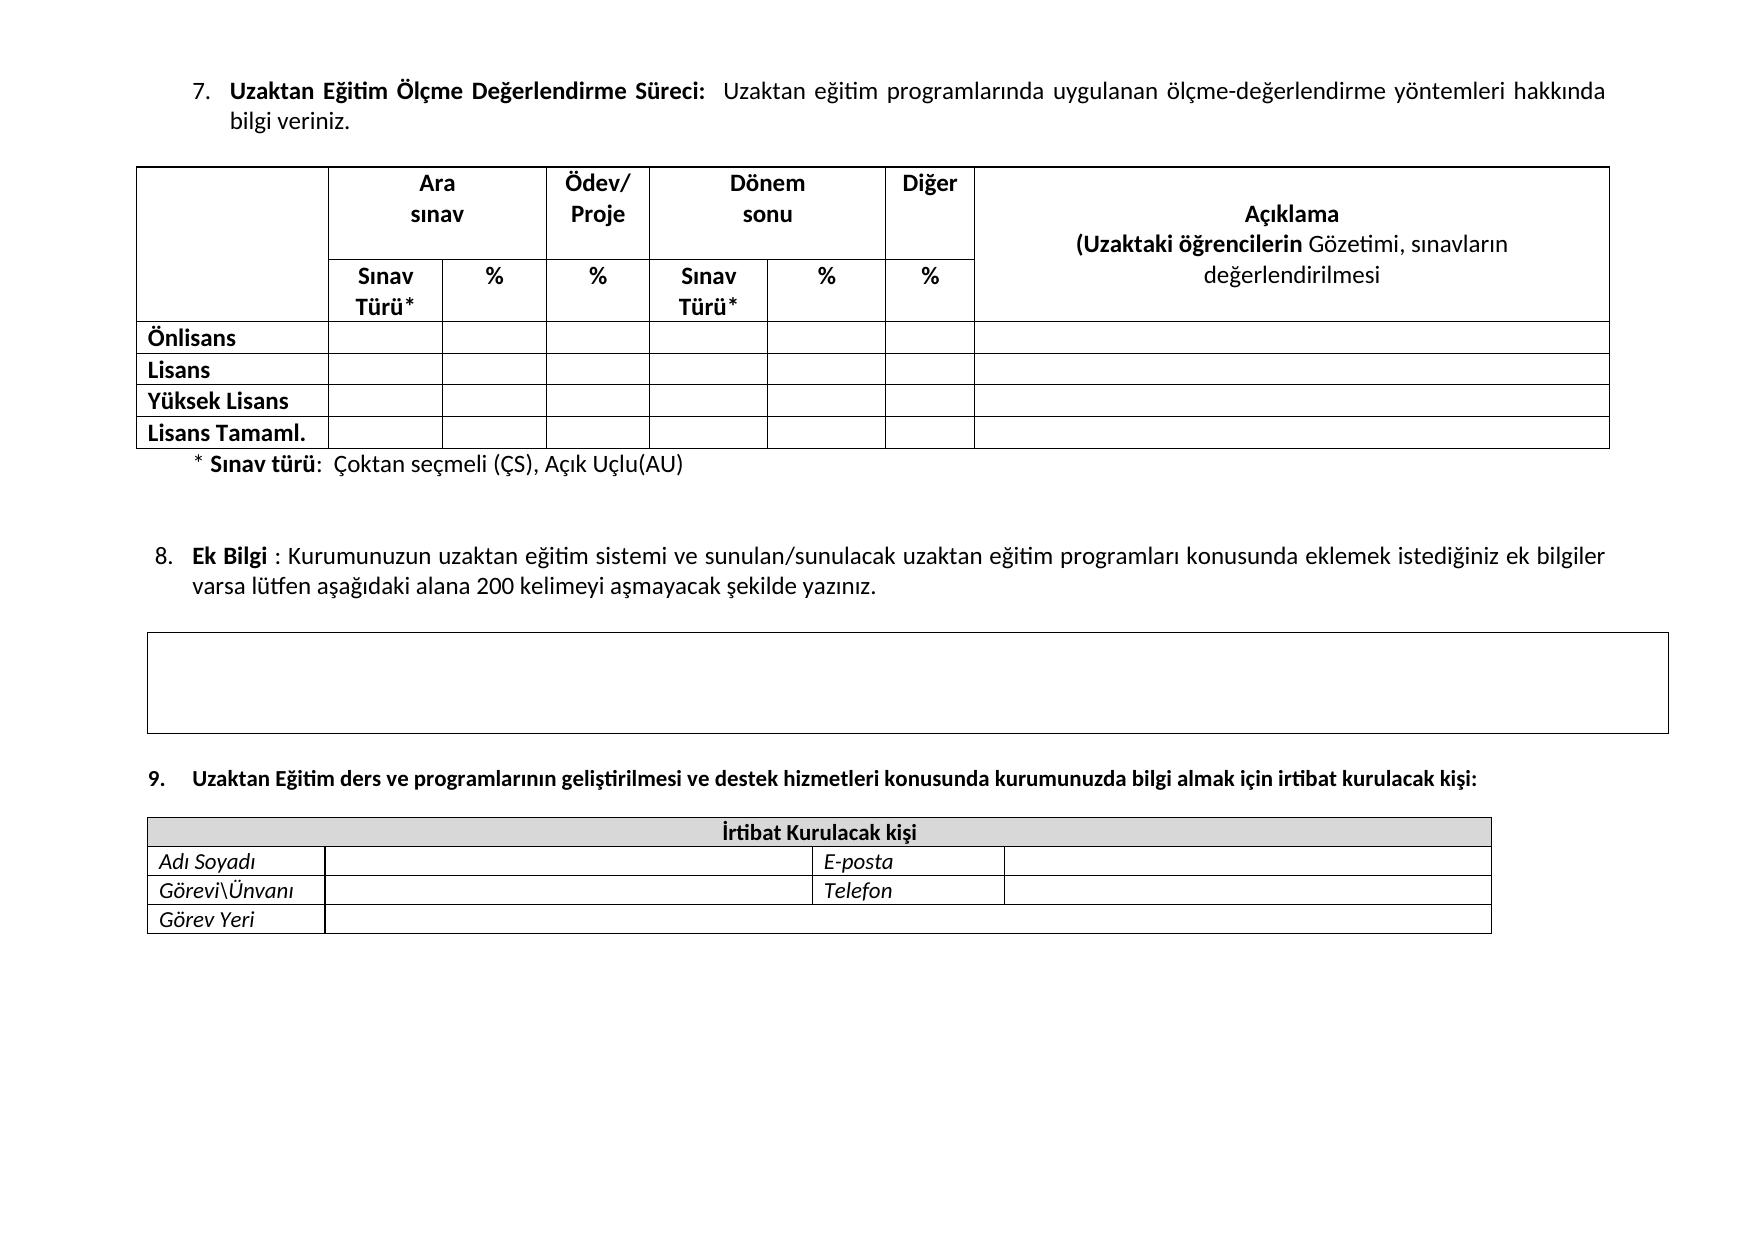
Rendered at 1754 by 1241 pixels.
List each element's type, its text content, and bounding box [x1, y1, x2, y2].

table_cell [326, 905, 1491, 933]
table_cell [975, 322, 1609, 353]
table_cell [443, 385, 546, 416]
table_header Ara sınav [329, 168, 546, 259]
table_cell [886, 417, 974, 447]
table_cell [650, 385, 767, 416]
table_cell Sınav Türü* [650, 260, 767, 321]
table_cell [326, 847, 812, 875]
list Uzaktan Eğitim Ölçme Değerlendirme Süreci: Uzaktan eğitim programlarında uygulanan ölçme-değerlendirme yöntemleri hakkında bilgi veriniz. [192, 75, 1606, 136]
table_cell [975, 354, 1609, 384]
table_cell % [547, 260, 649, 321]
table_cell [1005, 876, 1491, 904]
table_cell [547, 354, 649, 384]
table_cell [650, 322, 767, 353]
list Ek Bilgi : Kurumunuzun uzaktan eğitim sistemi ve sunulan/sunulacak uzaktan eğitim programları konusunda eklemek istediğiniz ek bilgiler varsa lütfen aşağıdaki alana 200 kelimeyi aşmayacak şekilde yazınız. [154, 540, 1606, 601]
table_cell % [443, 260, 546, 321]
table_cell [443, 354, 546, 384]
table_cell Lisans Tamaml. [137, 417, 328, 447]
table_cell [326, 876, 812, 904]
table_cell [975, 385, 1609, 416]
table_header [137, 168, 328, 321]
table_cell % [768, 260, 885, 321]
table_cell [886, 385, 974, 416]
table_cell [329, 385, 442, 416]
table_cell [768, 322, 885, 353]
table_cell [650, 417, 767, 447]
table_cell Yüksek Lisans [137, 385, 328, 416]
table_cell Görevi\Ünvanı [148, 876, 324, 904]
table_cell Lisans [137, 354, 328, 384]
table_header [148, 633, 1668, 732]
table_cell Görev Yeri [148, 905, 324, 933]
table_header Ödev/ Proje [547, 168, 649, 259]
table_cell [975, 417, 1609, 447]
table_cell Adı Soyadı [148, 847, 324, 875]
table_cell E-posta [813, 847, 1004, 875]
table_cell [329, 417, 442, 447]
table_cell [650, 354, 767, 384]
table_header İrtibat Kurulacak kişi [148, 818, 1491, 846]
table_cell [886, 354, 974, 384]
table_header Açıklama (Uzaktaki öğrencilerin Gözetimi, sınavların değerlendirilmesi [975, 168, 1609, 321]
table_cell [768, 354, 885, 384]
table_cell Sınav Türü* [329, 260, 442, 321]
table_cell [768, 385, 885, 416]
table_cell Önlisans [137, 322, 328, 353]
table_cell Telefon [813, 876, 1004, 904]
table_cell [886, 322, 974, 353]
table_header Dönem sonu [650, 168, 885, 259]
table_cell [1005, 847, 1491, 875]
text * Sınav türü: Çoktan seçmeli (ÇS), Açık Uçlu(AU) [192, 449, 1606, 479]
table_cell [547, 322, 649, 353]
table_cell [443, 322, 546, 353]
table_cell [547, 417, 649, 447]
table_cell [329, 322, 442, 353]
list Uzaktan Eğitim ders ve programlarının geliştirilmesi ve destek hizmetleri konusunda kurumunuzda bilgi almak için irtibat kurulacak kişi: [148, 764, 1606, 792]
table_cell [329, 354, 442, 384]
table_header Diğer [886, 168, 974, 259]
table_cell % [886, 260, 974, 321]
table_cell [768, 417, 885, 447]
table_cell [547, 385, 649, 416]
table_cell [443, 417, 546, 447]
